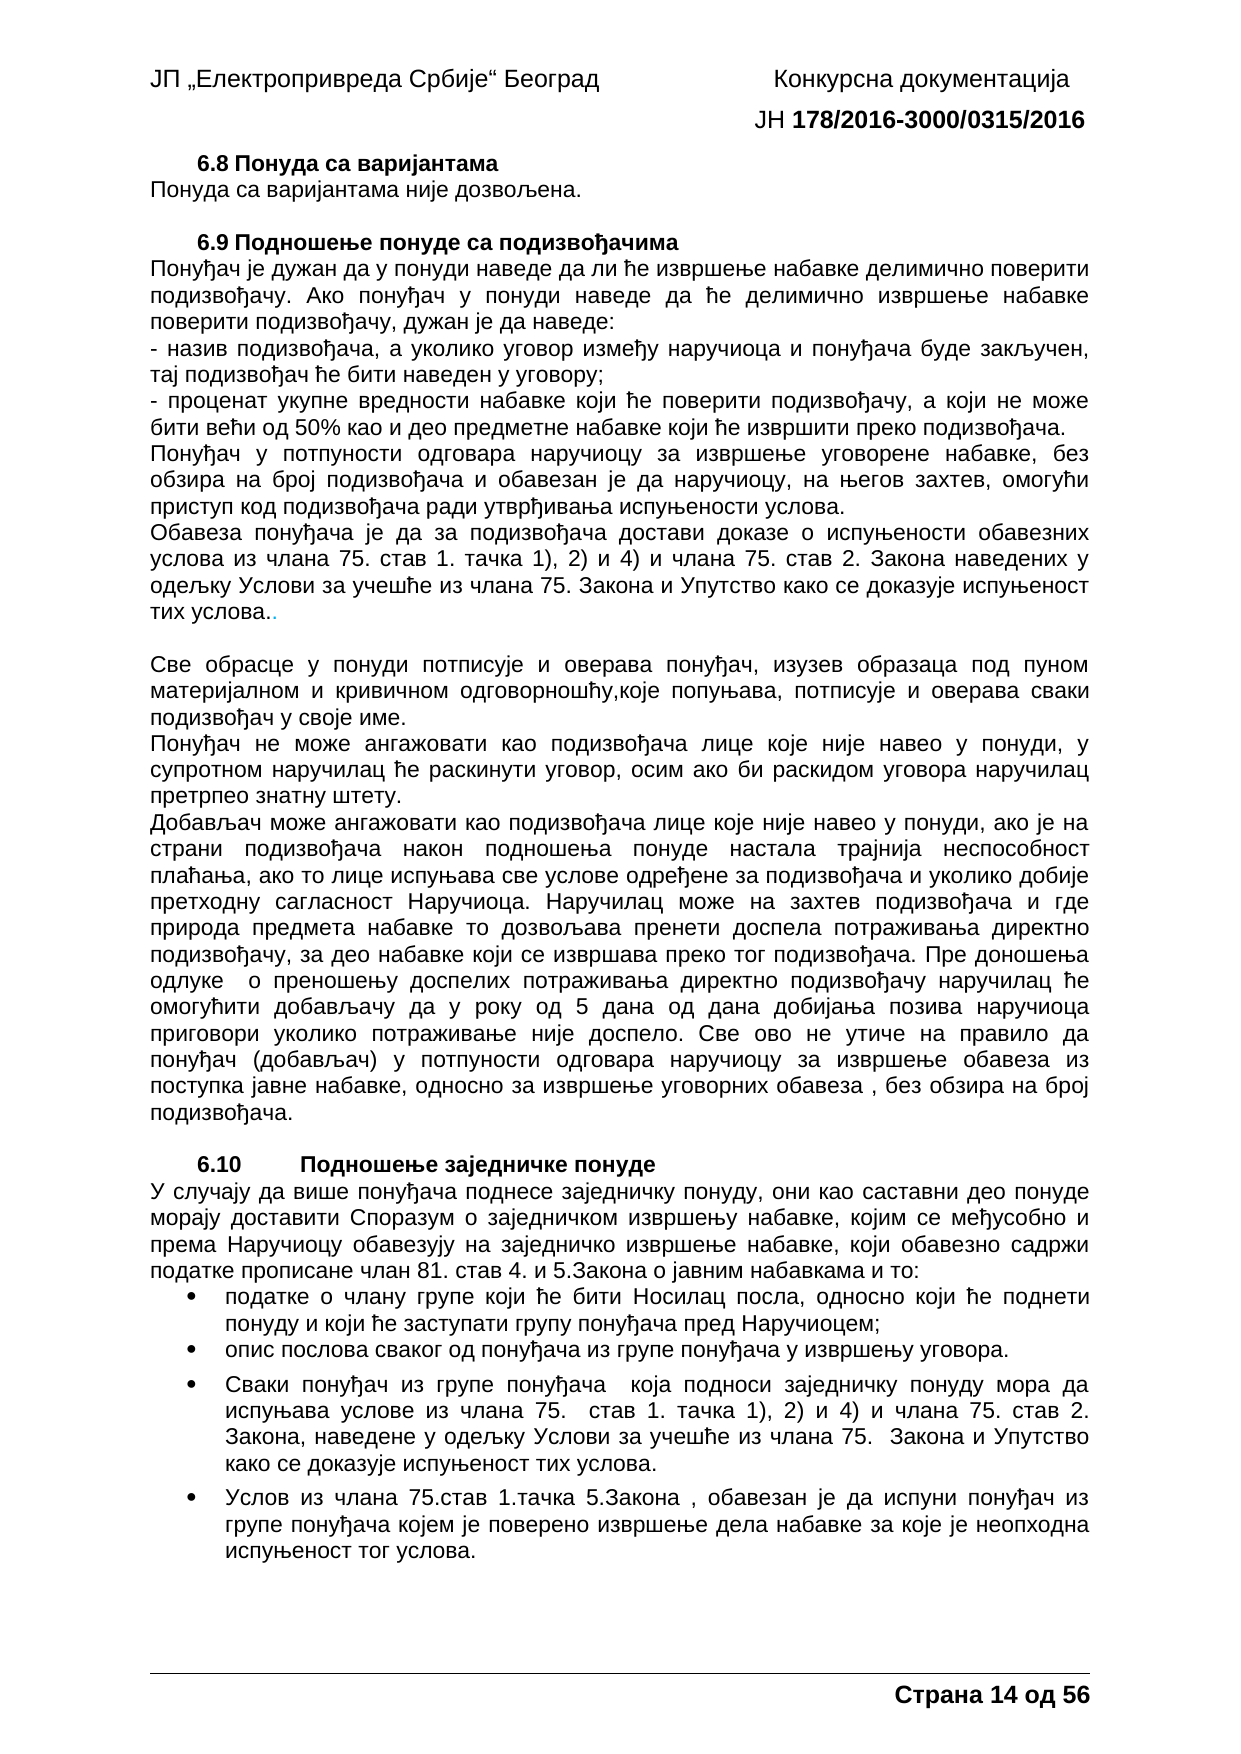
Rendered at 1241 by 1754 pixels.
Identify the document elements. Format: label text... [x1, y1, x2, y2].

list Подношење понуде са подизвођачима [197, 229, 1090, 255]
text У случају да више понуђача поднесе заједничку понуду, они као саставни део понуде морају доставити Споразум о заједничком извршењу набавке, којим се међусобно и према Наручиоцу обавезују на заједничко извршење набавке, који обавезно садржи податке прописане члан 81. став 4. и 5.Закона о јавним набавкама и то: [150, 1178, 1090, 1283]
text - проценат укупне вредности набавке који ће поверити подизвођачу, а који не може бити већи од 50% као и део предметне набавке који ће извршити преко подизвођача. [150, 387, 1090, 440]
text Сваки понуђач из групе понуђача која подноси заједничку понуду мора да испуњава услове из члана 75. став 1. тачка 1), 2) и 4) и члана 75. став 2. Закона, наведене у одељку Услови за учешће из члана 75. Закона и Упутство како се доказује испуњеност тих услова. [187, 1371, 1090, 1476]
text опис послова сваког од понуђача из групе понуђача у извршењу уговора. [187, 1336, 1090, 1362]
list Подношење заједничке понуде [197, 1151, 1090, 1178]
text Понуђач не може ангажовати као подизвођача лице које није навео у понуди, у супротном наручилац ће раскинути уговор, осим ако би раскидом уговора наручилац претрпео знатну штету. [150, 730, 1090, 809]
text Све обрасце у понуди потписује и оверава понуђач, изузев образаца под пуном материјалном и кривичном одговорношћу,које попуњава, потписује и оверава сваки подизвођач у своје име. [150, 651, 1090, 730]
list Понуда са варијантама [197, 150, 1090, 176]
text - назив подизвођача, а уколико уговор између наручиоца и понуђача буде закључен, тај подизвођач ће бити наведен у уговору; [150, 334, 1090, 387]
text Услов из члана 75.став 1.тачка 5.Закона , обавезан је да испуни понуђач из групе понуђача којем је поверено извршење дела набавке за које је неопходна испуњеност тог услова. [187, 1484, 1090, 1563]
text Обавеза понуђача је да за подизвођача достави доказе о испуњености обавезних услова из члана 75. став 1. тачка 1), 2) и 4) и члана 75. став 2. Закона наведених у одељку Услови за учешће из члана 75. Закона и Упутство како се доказује испуњеност тих услова.. [150, 519, 1090, 624]
text Понуђач у потпуности одговара наручиоцу за извршење уговорене набавке, без обзира на број подизвођача и обавезан је да наручиоцу, на његов захтев, омогући приступ код подизвођача ради утврђивања испуњености услова. [150, 440, 1090, 519]
text податке о члану групе који ће бити Носилац посла, односно који ће поднети понуду и који ће заступати групу понуђача пред Наручиоцем; [187, 1283, 1090, 1336]
text Понуђач је дужан да у понуди наведе да ли ће извршење набавке делимично поверити подизвођачу. Ако понуђач у понуди наведе да ће делимично извршење набавке поверити подизвођачу, дужан је да наведе: [150, 255, 1090, 334]
text Добављач може ангажовати као подизвођача лице које није навео у понуди, ако је на страни подизвођача након подношења понуде настала трајнија неспособност плаћања, ако то лице испуњава све услове одређене за подизвођача и уколико добије претходну сагласност Наручиоца. Наручилац може на захтев подизвођача и где природа предмета набавке то дозвољава пренети доспела потраживања директно подизвођачу, за део набавке који се извршава преко тог подизвођача. Пре доношења одлуке о преношењу доспелих потраживања директно подизвођачу наручилац ће омогућити добављачу да у року од 5 дана од дана добијања позива наручиоца приговори уколико потраживање није доспело. Све ово не утиче на правило да понуђач (добављач) у потпуности одговара наручиоцу за извршење обавеза из поступка јавне набавке, односно за извршење уговорних обавеза , без обзира на број подизвођача. [150, 809, 1090, 1125]
text Понуда са варијантама није дозвољена. [150, 176, 1090, 203]
